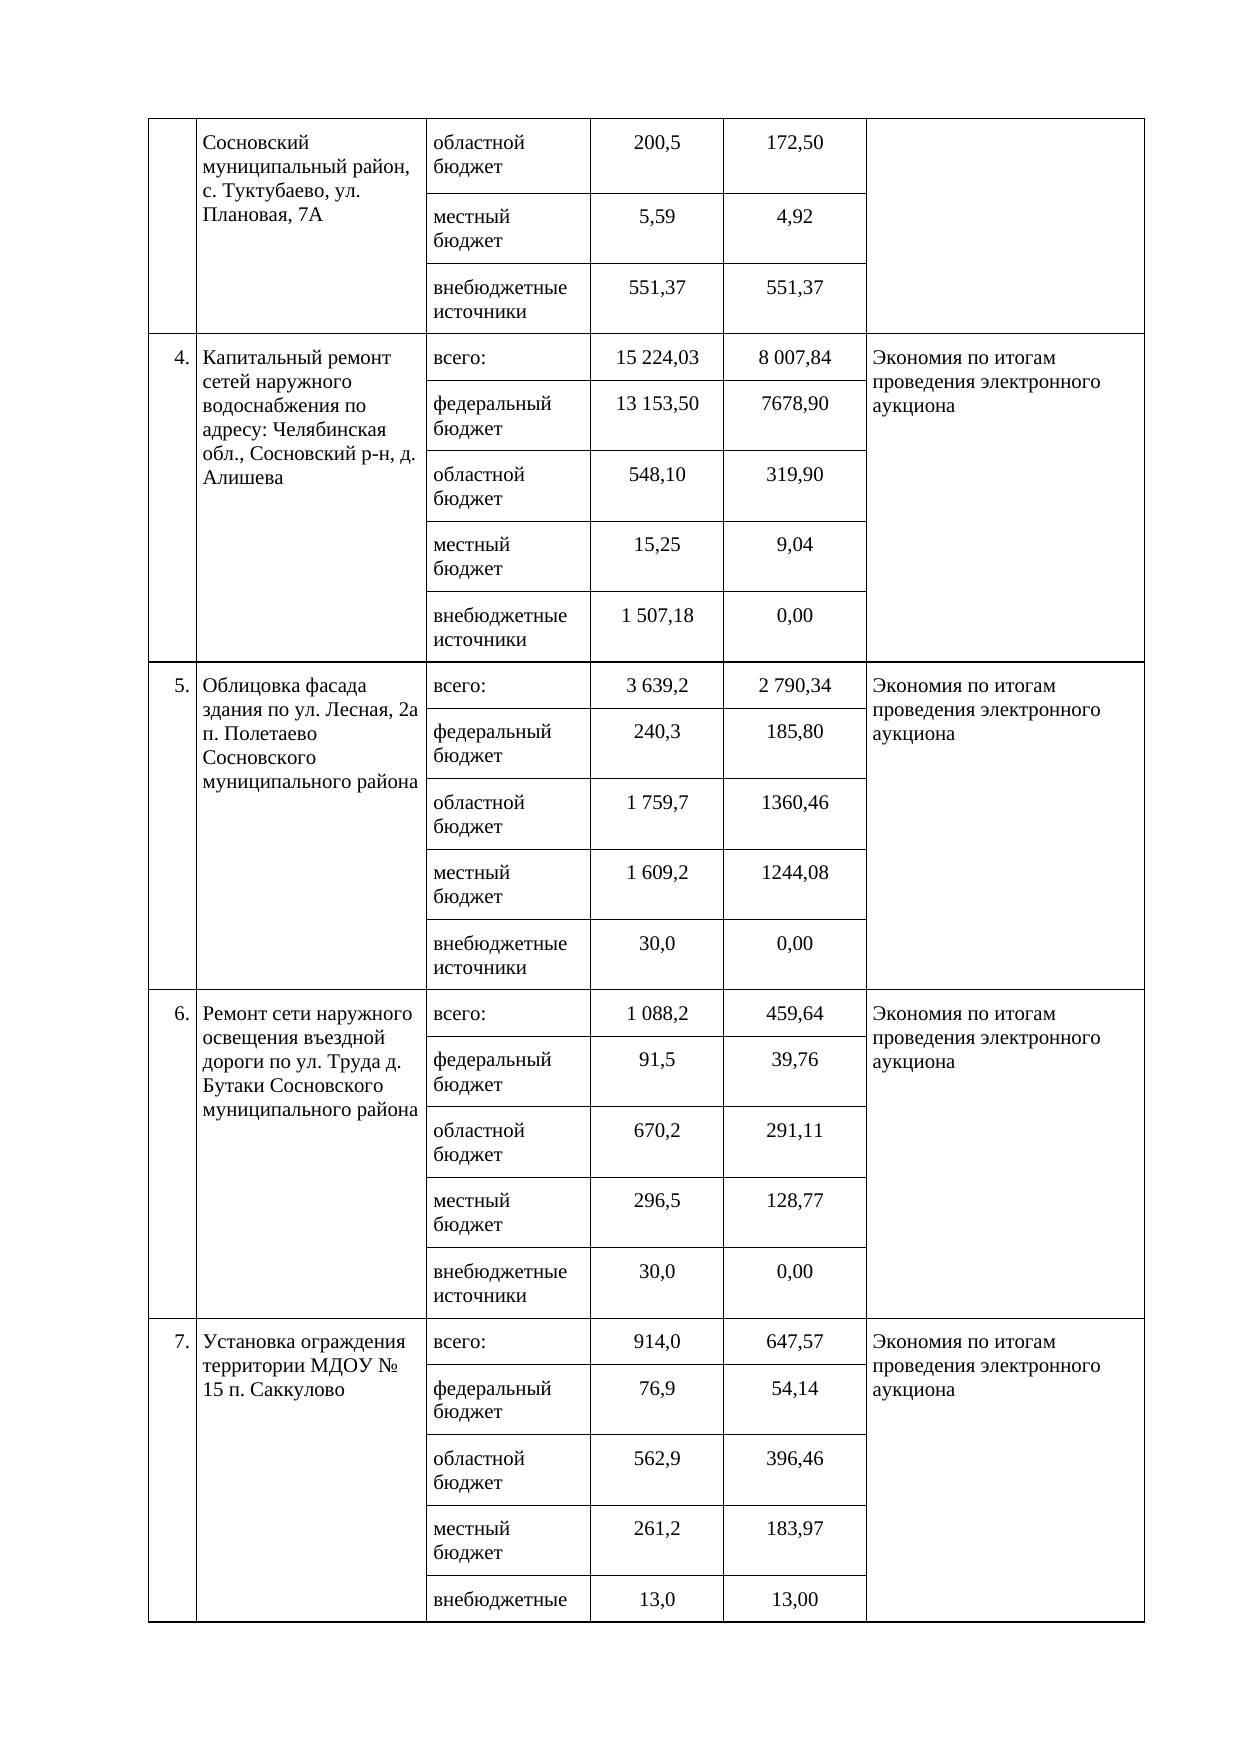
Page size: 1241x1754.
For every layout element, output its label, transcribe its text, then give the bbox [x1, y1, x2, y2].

table_cell 7678,90 [724, 381, 866, 450]
table_cell внебюджетные источники [427, 592, 590, 661]
table_cell 548,10 [591, 451, 723, 521]
table_cell внебюджетные источники [427, 1248, 590, 1317]
table_cell 15 224,03 [591, 334, 723, 380]
table_cell 261,2 [591, 1506, 723, 1575]
table_cell 396,46 [724, 1435, 866, 1504]
table_cell местный бюджет [427, 850, 590, 919]
table_cell 647,57 [724, 1319, 866, 1364]
table_cell 172,50 [724, 119, 866, 192]
table_cell местный бюджет [427, 194, 590, 263]
table_cell 1360,46 [724, 779, 866, 848]
table_cell 13,0 [591, 1576, 723, 1621]
table_cell 13,00 [724, 1576, 866, 1621]
table_cell всего: [427, 990, 590, 1036]
table_cell 562,9 [591, 1435, 723, 1504]
table_cell 296,5 [591, 1178, 723, 1247]
table_cell всего: [427, 334, 590, 380]
table_cell 9,04 [724, 522, 866, 591]
table_cell 291,11 [724, 1107, 866, 1177]
table_cell 128,77 [724, 1178, 866, 1247]
table_cell всего: [427, 1319, 590, 1364]
table_cell Облицовка фасада здания по ул. Лесная, 2а п. Полетаево Сосновского муниципального района [197, 663, 426, 989]
table_cell 1 609,2 [591, 850, 723, 919]
table_cell 2 790,34 [724, 663, 866, 708]
table_cell 39,76 [724, 1037, 866, 1106]
table_cell 15,25 [591, 522, 723, 591]
table_cell Экономия по итогам проведения электронного аукциона [867, 1319, 1144, 1621]
table_cell 1244,08 [724, 850, 866, 919]
table_cell 1 759,7 [591, 779, 723, 848]
table_cell 7. [149, 1319, 196, 1621]
table_cell 76,9 [591, 1365, 723, 1434]
table_cell областной бюджет [427, 1435, 590, 1504]
table_cell 459,64 [724, 990, 866, 1036]
table_cell местный бюджет [427, 522, 590, 591]
table_cell областной бюджет [427, 119, 590, 192]
table_cell внебюджетные источники [427, 264, 590, 333]
table_cell Капитальный ремонт сетей наружного водоснабжения по адресу: Челябинская обл., Сосновский р-н, д. Алишева [197, 334, 426, 661]
table_cell 30,0 [591, 920, 723, 989]
table_cell Экономия по итогам проведения электронного аукциона [867, 663, 1144, 989]
table_cell 0,00 [724, 1248, 866, 1317]
table_cell 200,5 [591, 119, 723, 192]
table_cell 183,97 [724, 1506, 866, 1575]
table_cell 185,80 [724, 709, 866, 778]
table_cell всего: [427, 663, 590, 708]
table_cell федеральный бюджет [427, 709, 590, 778]
table_cell Установка ограждения территории МДОУ № 15 п. Саккулово [197, 1319, 426, 1621]
table_cell 91,5 [591, 1037, 723, 1106]
table_cell федеральный бюджет [427, 381, 590, 450]
table_cell 1 088,2 [591, 990, 723, 1036]
table_cell 1 507,18 [591, 592, 723, 661]
table_cell внебюджетные источники [427, 920, 590, 989]
table_cell 240,3 [591, 709, 723, 778]
table_cell 8 007,84 [724, 334, 866, 380]
table_cell 4. [149, 334, 196, 661]
table_cell федеральный бюджет [427, 1037, 590, 1106]
table_cell 5. [149, 663, 196, 989]
table_cell 3 639,2 [591, 663, 723, 708]
table_cell федеральный бюджет [427, 1365, 590, 1434]
table_cell областной бюджет [427, 779, 590, 848]
table_cell местный бюджет [427, 1178, 590, 1247]
table_cell 551,37 [724, 264, 866, 333]
table_cell областной бюджет [427, 1107, 590, 1177]
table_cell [867, 334, 1144, 661]
table_cell местный бюджет [427, 1506, 590, 1575]
table_cell 670,2 [591, 1107, 723, 1177]
table_cell областной бюджет [427, 451, 590, 521]
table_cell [427, 1576, 590, 1621]
table_cell 551,37 [591, 264, 723, 333]
table_cell 30,0 [591, 1248, 723, 1317]
table_cell 5,59 [591, 194, 723, 263]
table_cell 0,00 [724, 920, 866, 989]
table_cell 13 153,50 [591, 381, 723, 450]
table_cell Экономия по итогам проведения электронного аукциона [867, 990, 1144, 1317]
table_cell 0,00 [724, 592, 866, 661]
table_cell 54,14 [724, 1365, 866, 1434]
table_cell 4,92 [724, 194, 866, 263]
table_cell 914,0 [591, 1319, 723, 1364]
table_cell 319,90 [724, 451, 866, 521]
table_cell Ремонт сети наружного освещения въездной дороги по ул. Труда д. Бутаки Сосновского муниципального района [197, 990, 426, 1317]
table_cell 6. [149, 990, 196, 1317]
